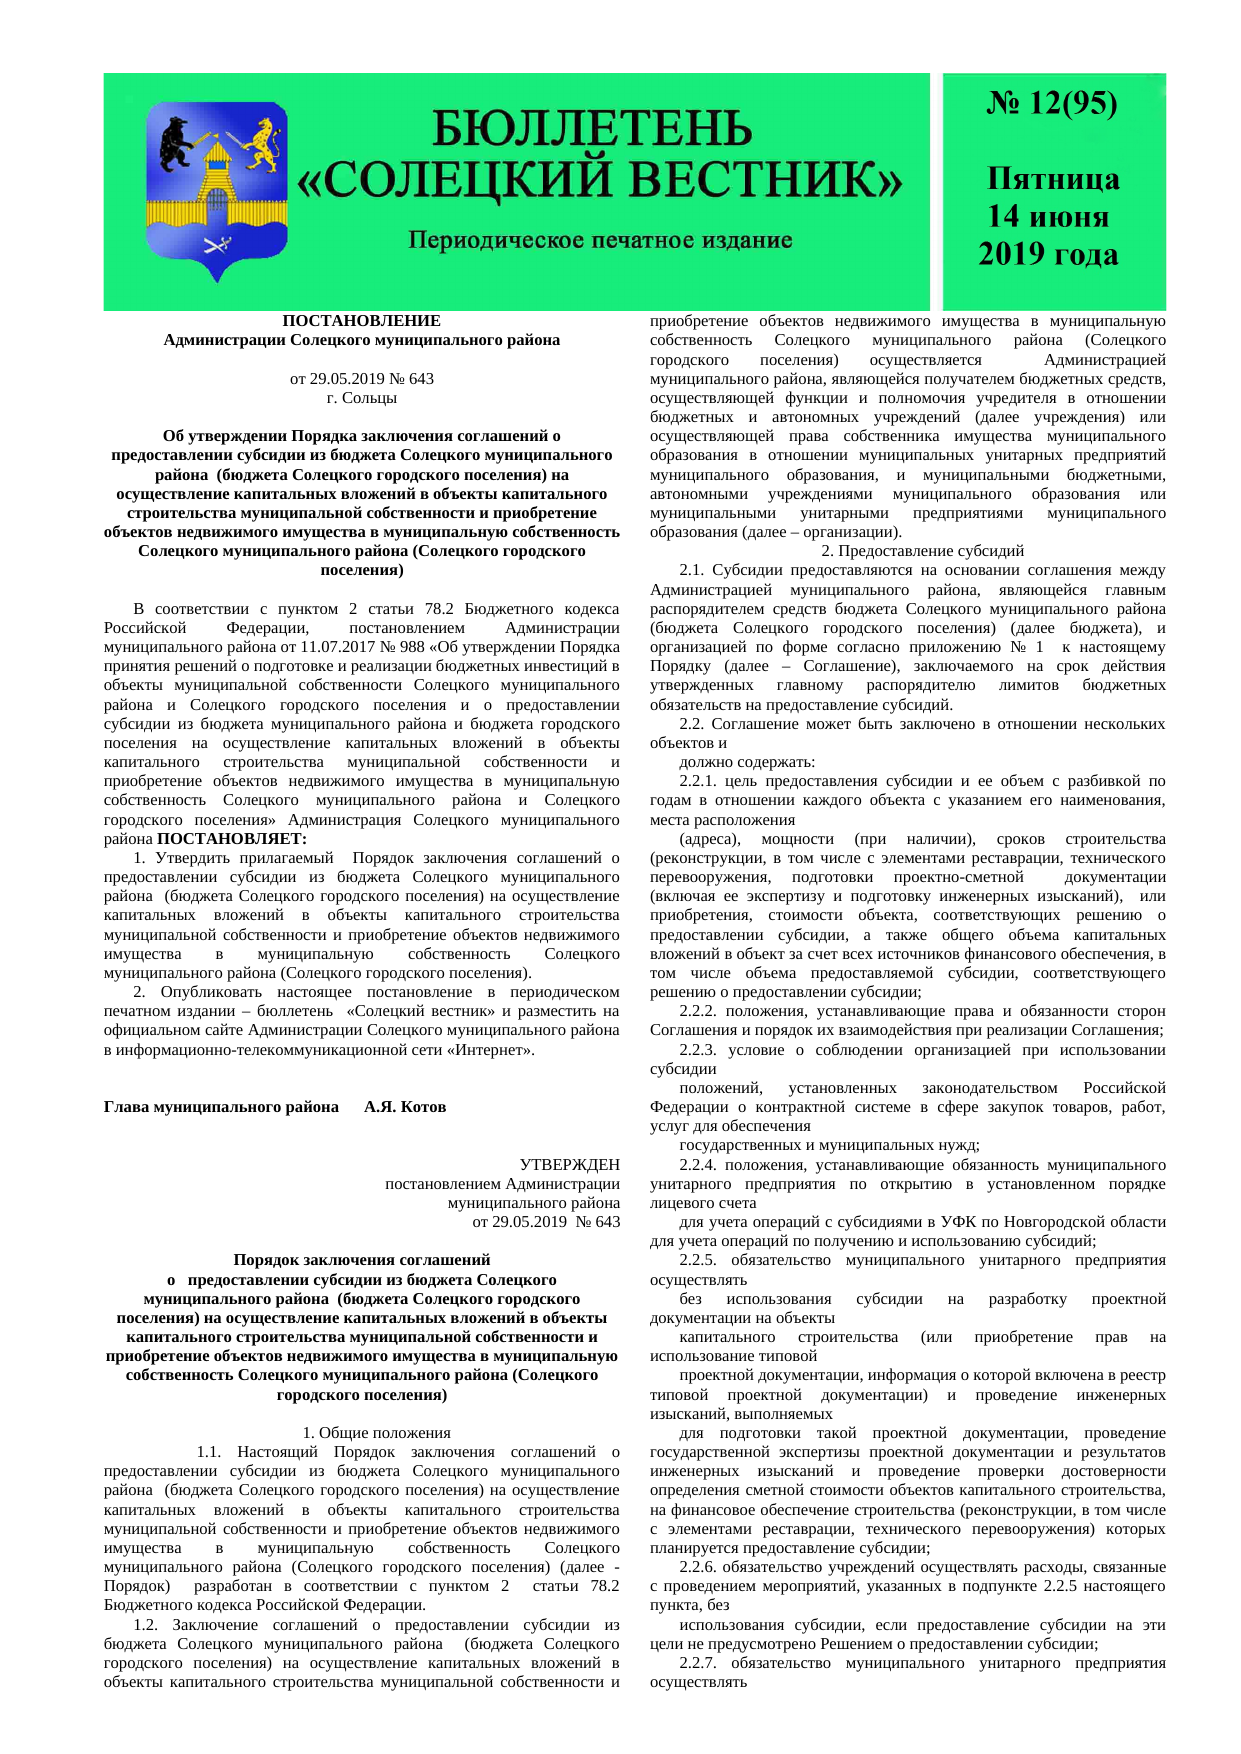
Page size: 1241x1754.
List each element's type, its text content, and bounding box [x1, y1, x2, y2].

text 1.2. Заключение соглашений о предоставлении субсидии из бюджета Солецкого муниципального района (бюджета Солецкого городского поселения) на осуществление капитальных вложений в объекты капитального строительства муниципальной собственности и приобретение объектов недвижимого имущества в муниципальную собственность Солецкого муниципального района (Солецкого городского поселения) осуществляется Администрацией муниципального района, являющейся получателем бюджетных средств, осуществляющей функции и полномочия учредителя в отношении бюджетных и автономных учреждений (далее учреждения) или осуществляющей права собственника имущества муниципального образования в отношении муниципальных унитарных предприятий муниципального образования, и муниципальными бюджетными, автономными учреждениями муниципального образования или муниципальными унитарными предприятиями муниципального образования (далее – организации). [650, 311, 1167, 541]
text государственных и муниципальных нужд; [650, 1135, 1167, 1154]
text использования субсидии, если предоставление субсидии на эти цели не предусмотрено Решением о предоставлении субсидии; [650, 1614, 1167, 1653]
text проектной документации, информация о которой включена в реестр типовой проектной документации) и проведение инженерных изысканий, выполняемых [650, 1365, 1167, 1423]
text капитального строительства (или приобретение прав на использование типовой [650, 1327, 1167, 1365]
text 2. Предоставление субсидий [650, 541, 1167, 560]
text (адреса), мощности (при наличии), сроков строительства (реконструкции, в том числе с элементами реставрации, технического перевооружения, подготовки проектно-сметной документации (включая ее экспертизу и подготовку инженерных изысканий), или приобретения, стоимости объекта, соответствующих решению о предоставлении субсидии, а также общего объема капитальных вложений в объект за счет всех источников финансового обеспечения, в том числе объема предоставляемой субсидии, соответствующего решению о предоставлении субсидии; [650, 828, 1167, 1001]
text 2.2.6. обязательство учреждений осуществлять расходы, связанные с проведением мероприятий, указанных в подпункте 2.2.5 настоящего пункта, без [650, 1557, 1167, 1614]
text 2.2.7. обязательство муниципального унитарного предприятия осуществлять [650, 1653, 1167, 1691]
text от 29.05.2019 № 643 [103, 1212, 620, 1231]
text 2.2.5. обязательство муниципального унитарного предприятия осуществлять [650, 1250, 1167, 1288]
text должно содержать: [650, 752, 1167, 771]
text 1. Утвердить прилагаемый Порядок заключения соглашений о предоставлении субсидии из бюджета Солецкого муниципального района (бюджета Солецкого городского поселения) на осуществление капитальных вложений в объекты капитального строительства муниципальной собственности и приобретение объектов недвижимого имущества в муниципальную собственность Солецкого муниципального района (Солецкого городского поселения). [103, 848, 620, 982]
text Администрации Солецкого муниципального района [103, 330, 620, 349]
text 1. Общие положения [103, 1423, 620, 1442]
text г. Сольцы [103, 388, 620, 407]
text о предоставлении субсидии из бюджета Солецкого муниципального района (бюджета Солецкого городского поселения) на осуществление капитальных вложений в объекты капитального строительства муниципальной собственности и приобретение объектов недвижимого имущества в муниципальную собственность Солецкого муниципального района (Солецкого городского поселения) [103, 1269, 620, 1403]
text без использования субсидии на разработку проектной документации на объекты [650, 1288, 1167, 1327]
picture [103, 73, 1167, 311]
text 2.1. Субсидии предоставляются на основании соглашения между Администрацией муниципального района, являющейся главным распорядителем средств бюджета Солецкого муниципального района (бюджета Солецкого городского поселения) (далее бюджета), и организацией по форме согласно приложению № 1 к настоящему Порядку (далее – Соглашение), заключаемого на срок действия утвержденных главному распорядителю лимитов бюджетных обязательств на предоставление субсидий. [650, 560, 1167, 713]
text постановлением Администрации [103, 1173, 620, 1193]
text 2.2. Соглашение может быть заключено в отношении нескольких объектов и [650, 713, 1167, 752]
text ПОСТАНОВЛЕНИЕ [103, 311, 620, 330]
text положений, установленных законодательством Российской Федерации о контрактной системе в сфере закупок товаров, работ, услуг для обеспечения [650, 1078, 1167, 1135]
text Об утверждении Порядка заключения соглашений о предоставлении субсидии из бюджета Солецкого муниципального района (бюджета Солецкого городского поселения) на осуществление капитальных вложений в объекты капитального строительства муниципальной собственности и приобретение объектов недвижимого имущества в муниципальную собственность Солецкого муниципального района (Солецкого городского поселения) [103, 426, 620, 579]
text 2.2.4. положения, устанавливающие обязанность муниципального унитарного предприятия по открытию в установленном порядке лицевого счета [650, 1154, 1167, 1212]
text Порядок заключения соглашений [103, 1250, 620, 1269]
text В соответствии с пунктом 2 статьи 78.2 Бюджетного кодекса Российской Федерации, постановлением Администрации муниципального района от 11.07.2017 № 988 «Об утверждении Порядка принятия решений о подготовке и реализации бюджетных инвестиций в объекты муниципальной собственности Солецкого муниципального района и Солецкого городского поселения и о предоставлении субсидии из бюджета муниципального района и бюджета городского поселения на осуществление капитальных вложений в объекты капитального строительства муниципальной собственности и приобретение объектов недвижимого имущества в муниципальную собственность Солецкого муниципального района и Солецкого городского поселения» Администрация Солецкого муниципального района ПОСТАНОВЛЯЕТ: [103, 598, 620, 848]
text муниципального района [103, 1193, 620, 1212]
text 2. Опубликовать настоящее постановление в периодическом печатном издании – бюллетень «Солецкий вестник» и разместить на официальном сайте Администрации Солецкого муниципального района в информационно-телекоммуникационной сети «Интернет». [103, 982, 620, 1058]
text 1.1. Настоящий Порядок заключения соглашений о предоставлении субсидии из бюджета Солецкого муниципального района (бюджета Солецкого городского поселения) на осуществление капитальных вложений в объекты капитального строительства муниципальной собственности и приобретение объектов недвижимого имущества в муниципальную собственность Солецкого муниципального района (Солецкого городского поселения) (далее - Порядок) разработан в соответствии с пунктом 2 статьи 78.2 Бюджетного кодекса Российской Федерации. [103, 1442, 620, 1614]
text от 29.05.2019 № 643 [103, 368, 620, 388]
text 2.2.1. цель предоставления субсидии и ее объем с разбивкой по годам в отношении каждого объекта с указанием его наименования, места расположения [650, 771, 1167, 828]
text Глава муниципального района А.Я. Котов [103, 1097, 620, 1116]
text УТВЕРЖДЕН [103, 1154, 620, 1173]
text для учета операций с субсидиями в УФК по Новгородской области для учета операций по получению и использованию субсидий; [650, 1212, 1167, 1250]
text 2.2.3. условие о соблюдении организацией при использовании субсидии [650, 1039, 1167, 1078]
text для подготовки такой проектной документации, проведение государственной экспертизы проектной документации и результатов инженерных изысканий и проведение проверки достоверности определения сметной стоимости объектов капитального строительства, на финансовое обеспечение строительства (реконструкции, в том числе с элементами реставрации, технического перевооружения) которых планируется предоставление субсидии; [650, 1423, 1167, 1557]
text 2.2.2. положения, устанавливающие права и обязанности сторон Соглашения и порядок их взаимодействия при реализации Соглашения; [650, 1001, 1167, 1039]
